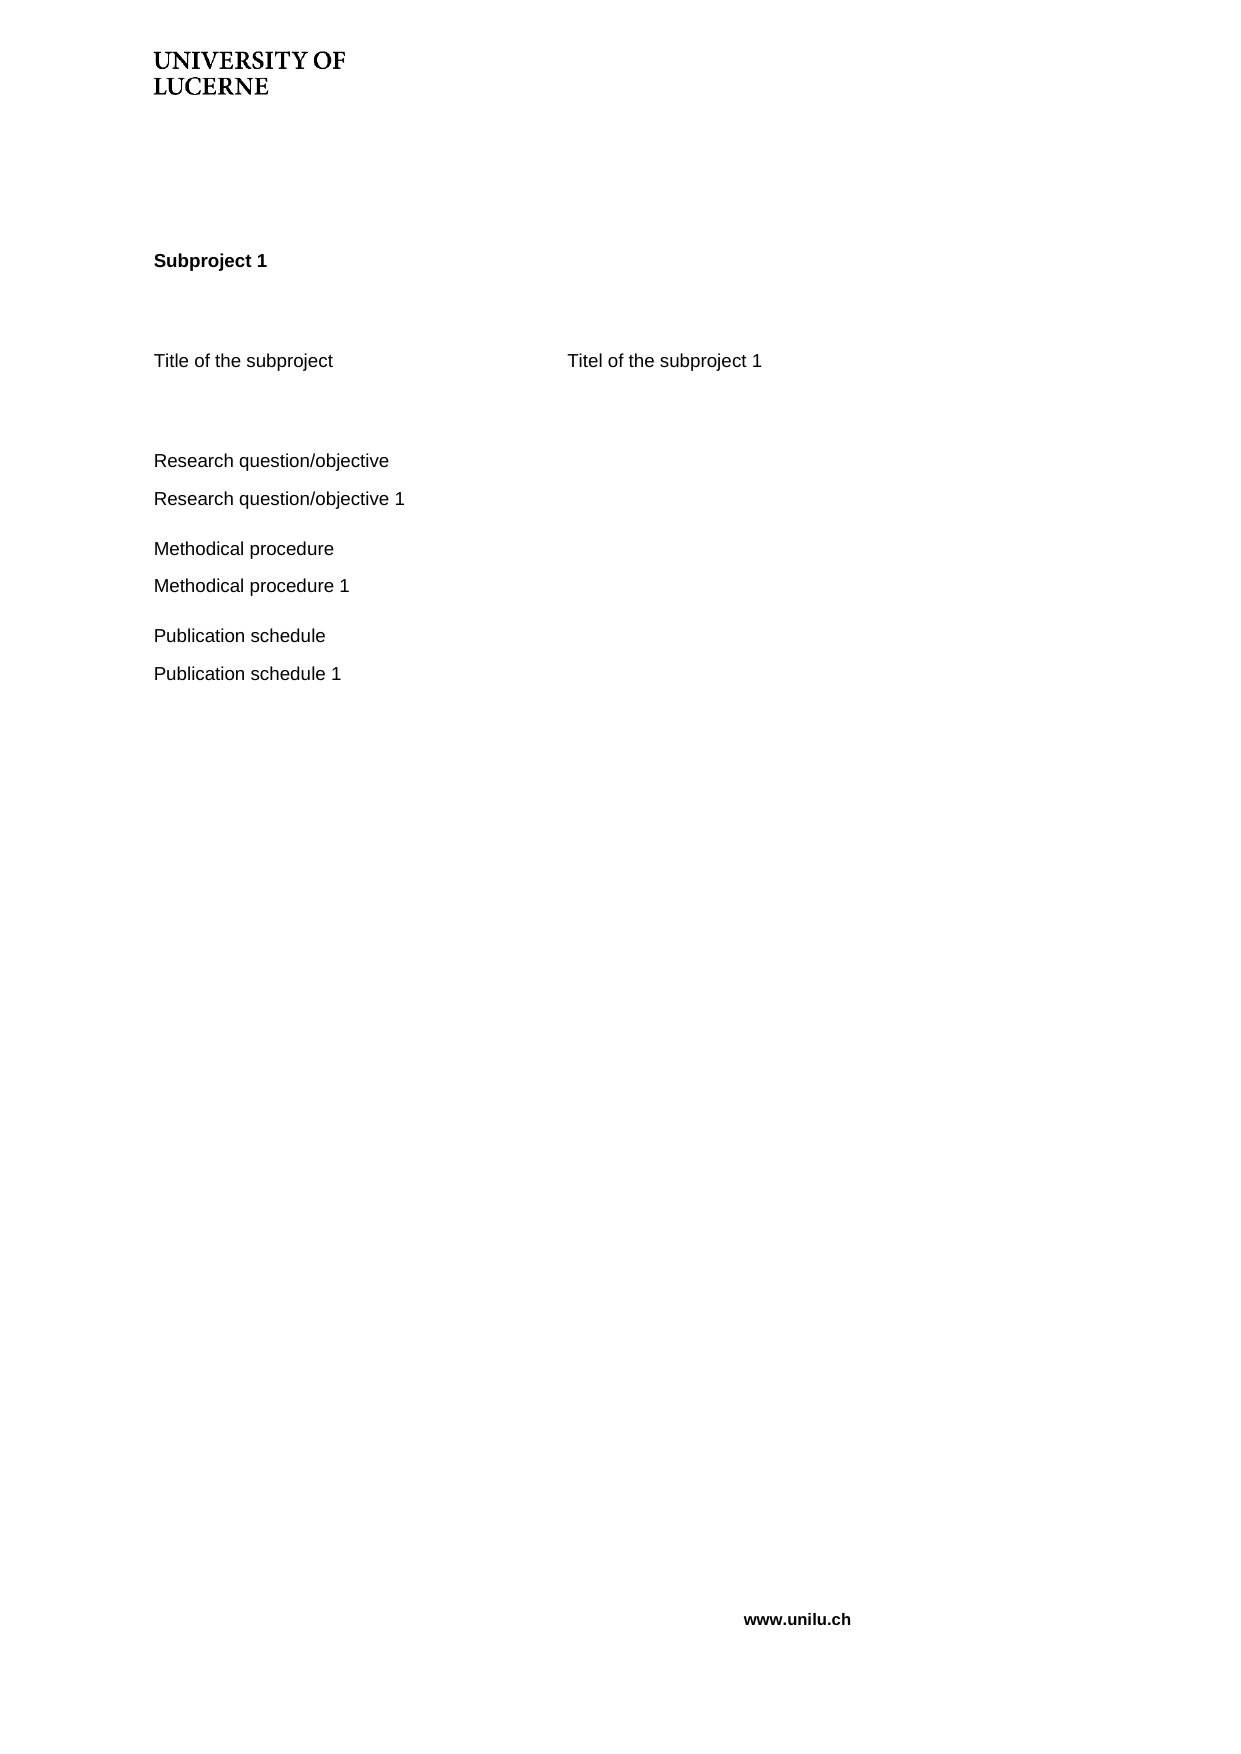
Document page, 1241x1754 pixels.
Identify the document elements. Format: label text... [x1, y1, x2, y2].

text Methodical procedure 1 [153, 573, 1093, 598]
text Title of the subproject Titel of the subproject 1 [153, 348, 1093, 373]
text Methodical procedure [153, 535, 1093, 560]
text Research question/objective 1 [153, 485, 1093, 510]
text Subproject 1 [153, 248, 1093, 273]
text Publication schedule [153, 623, 1093, 648]
picture [153, 47, 345, 95]
text Publication schedule 1 [153, 660, 1093, 685]
text Research question/objective [153, 448, 1093, 473]
